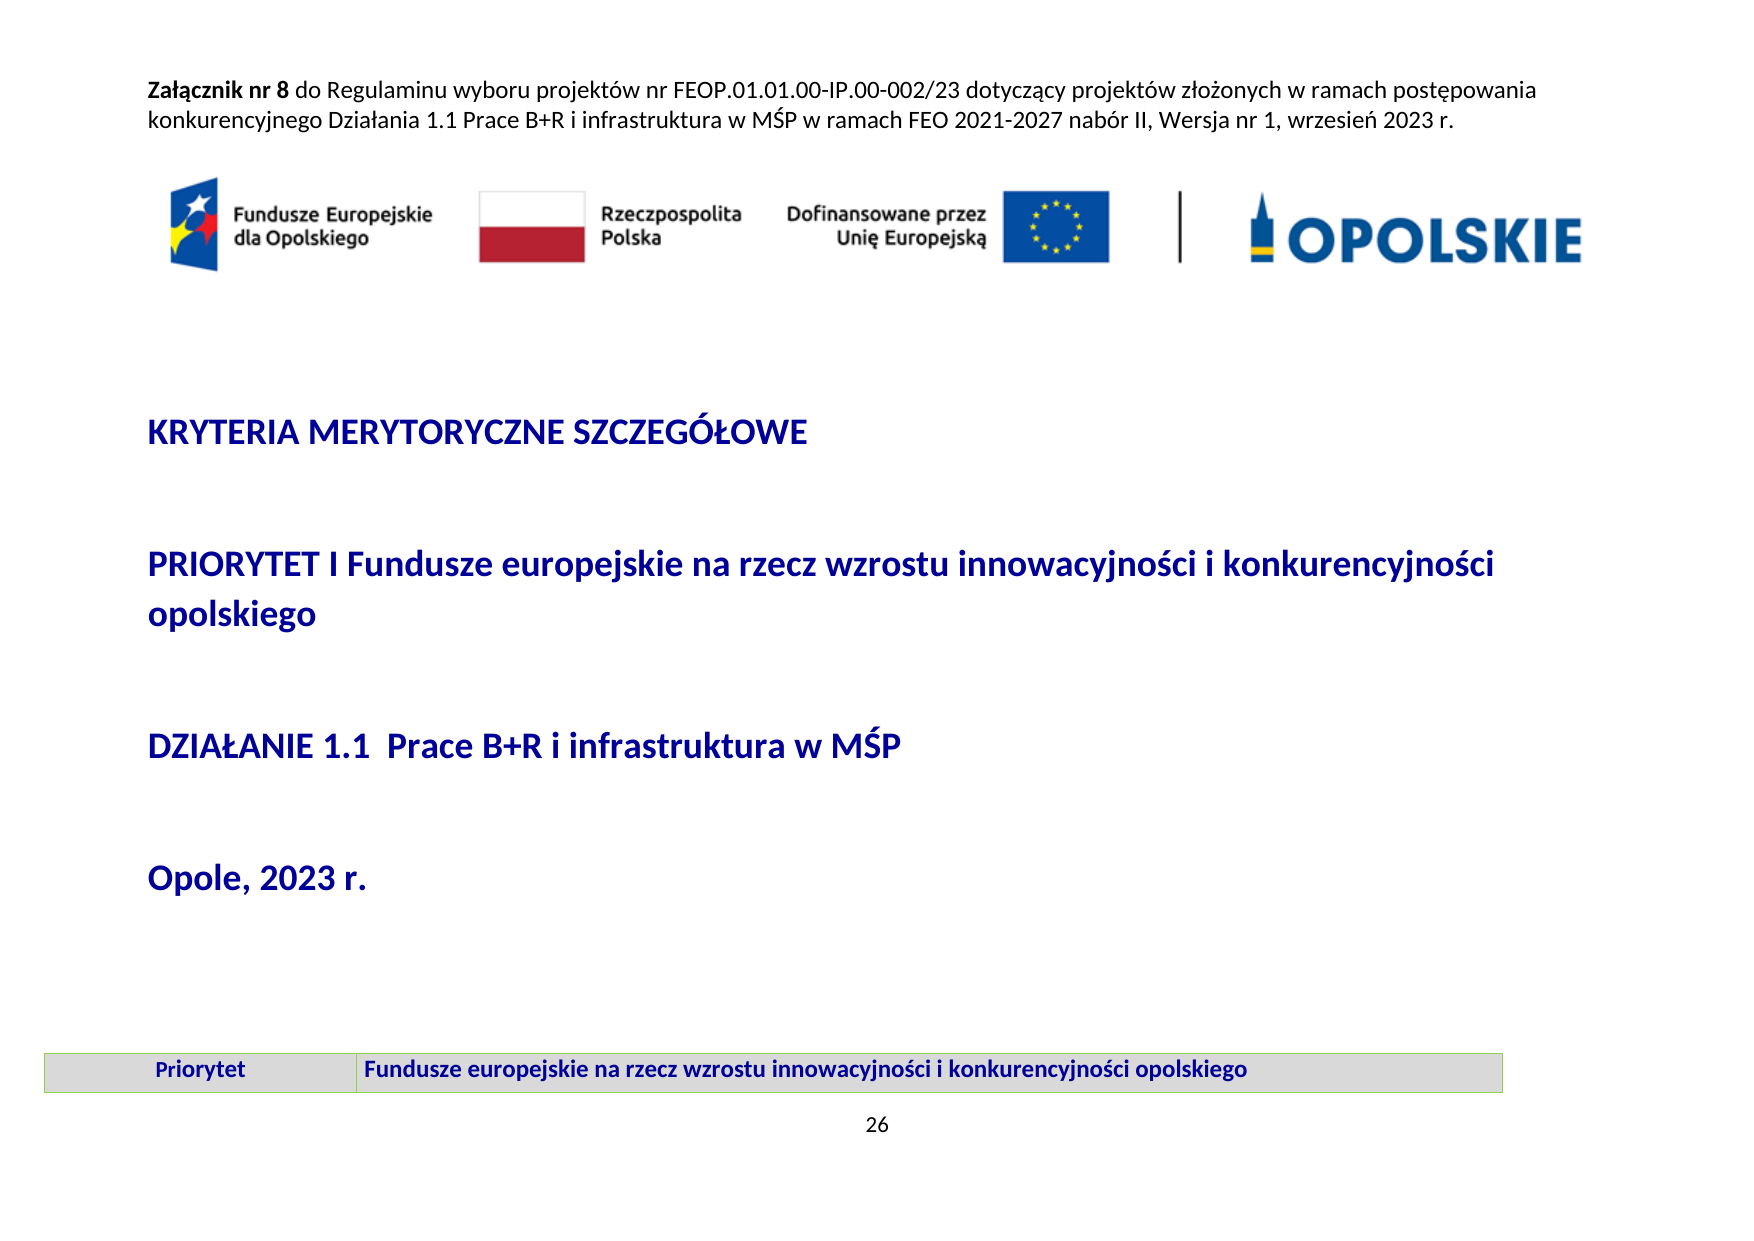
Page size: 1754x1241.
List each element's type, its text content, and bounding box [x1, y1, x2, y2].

text Opole, 2023 r. [148, 854, 1606, 900]
picture [147, 147, 1607, 298]
table_header Priorytet [45, 1054, 356, 1092]
text DZIAŁANIE 1.1 Prace B+R i infrastruktura w MŚP [148, 722, 1606, 768]
text KRYTERIA MERYTORYCZNE SZCZEGÓŁOWE [148, 408, 1606, 453]
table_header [357, 1054, 1502, 1092]
text PRIORYTET I Fundusze europejskie na rzecz wzrostu innowacyjności i konkurencyjności opolskiego [148, 540, 1606, 635]
